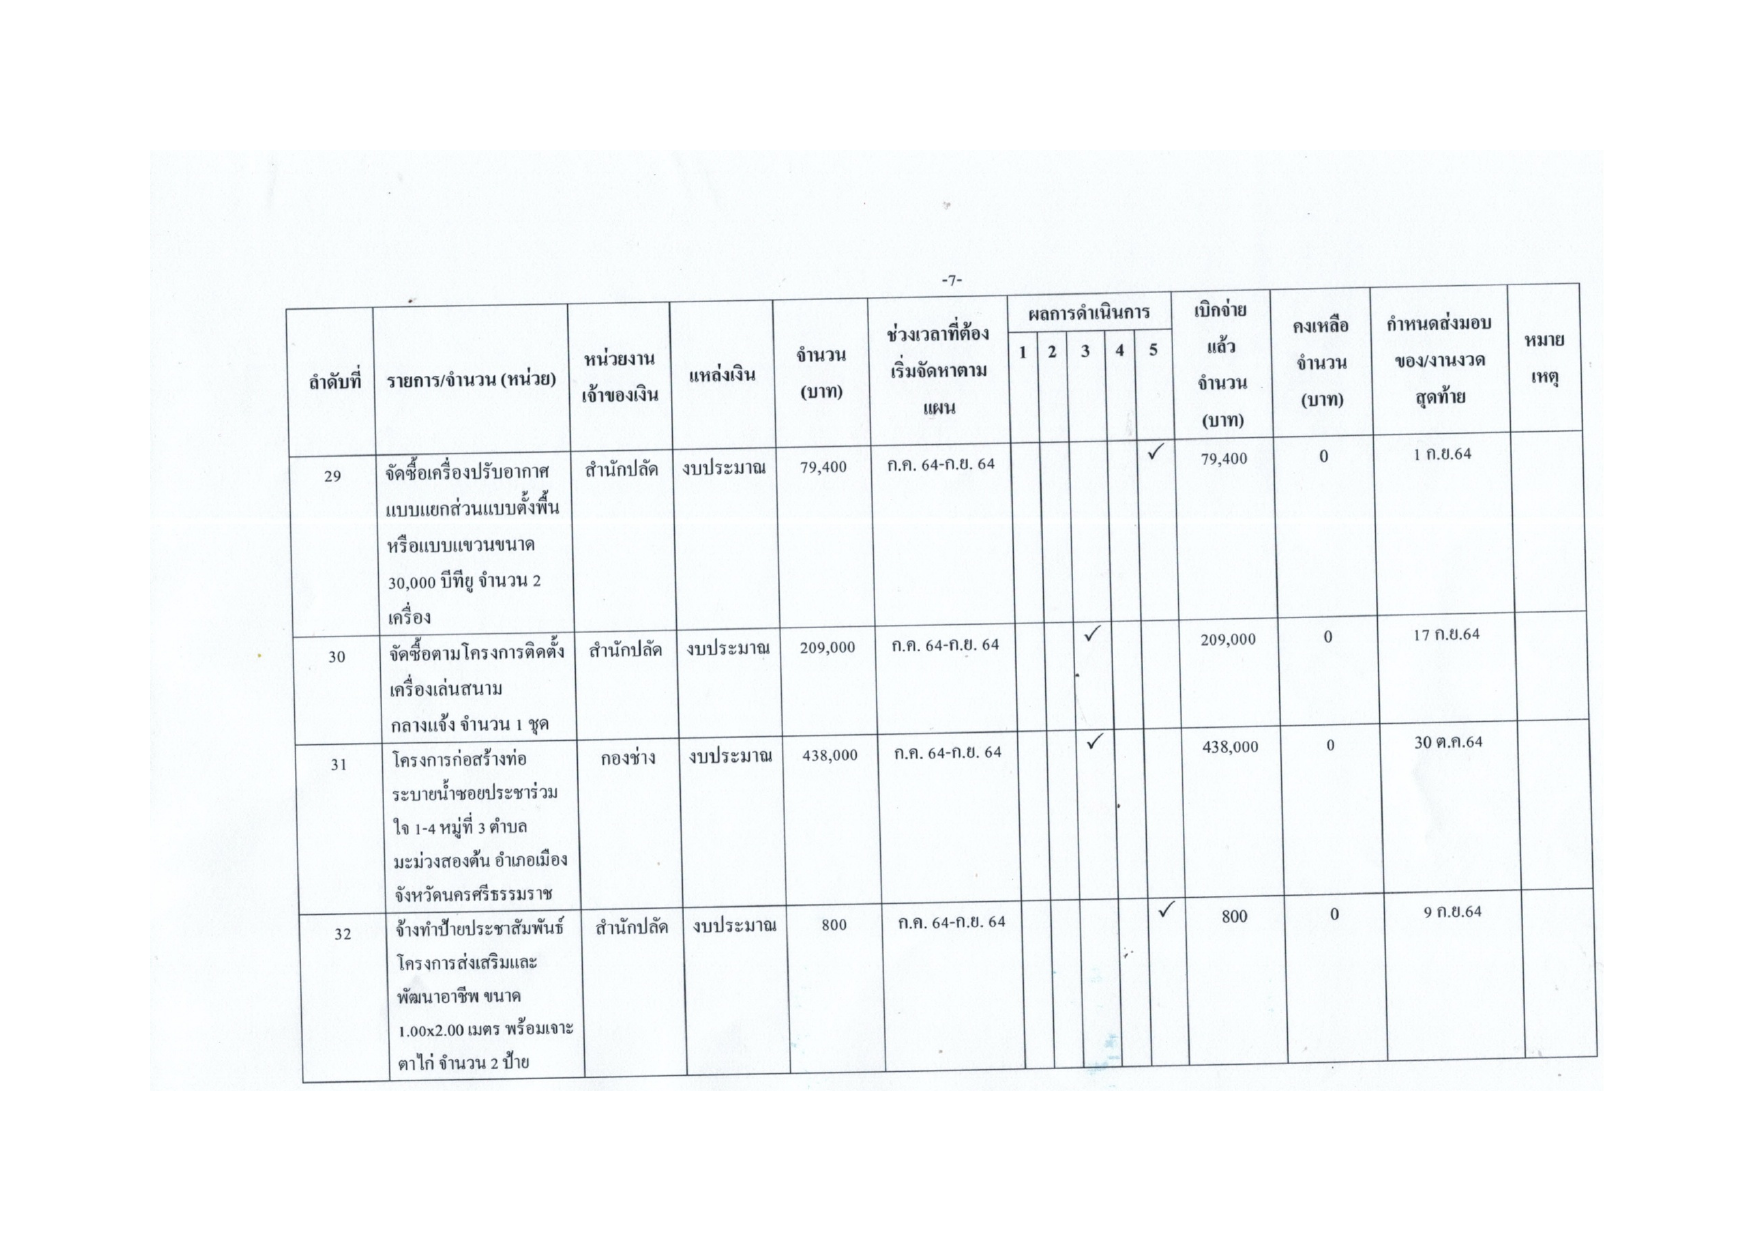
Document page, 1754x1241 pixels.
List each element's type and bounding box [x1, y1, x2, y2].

picture [150, 150, 1604, 1091]
